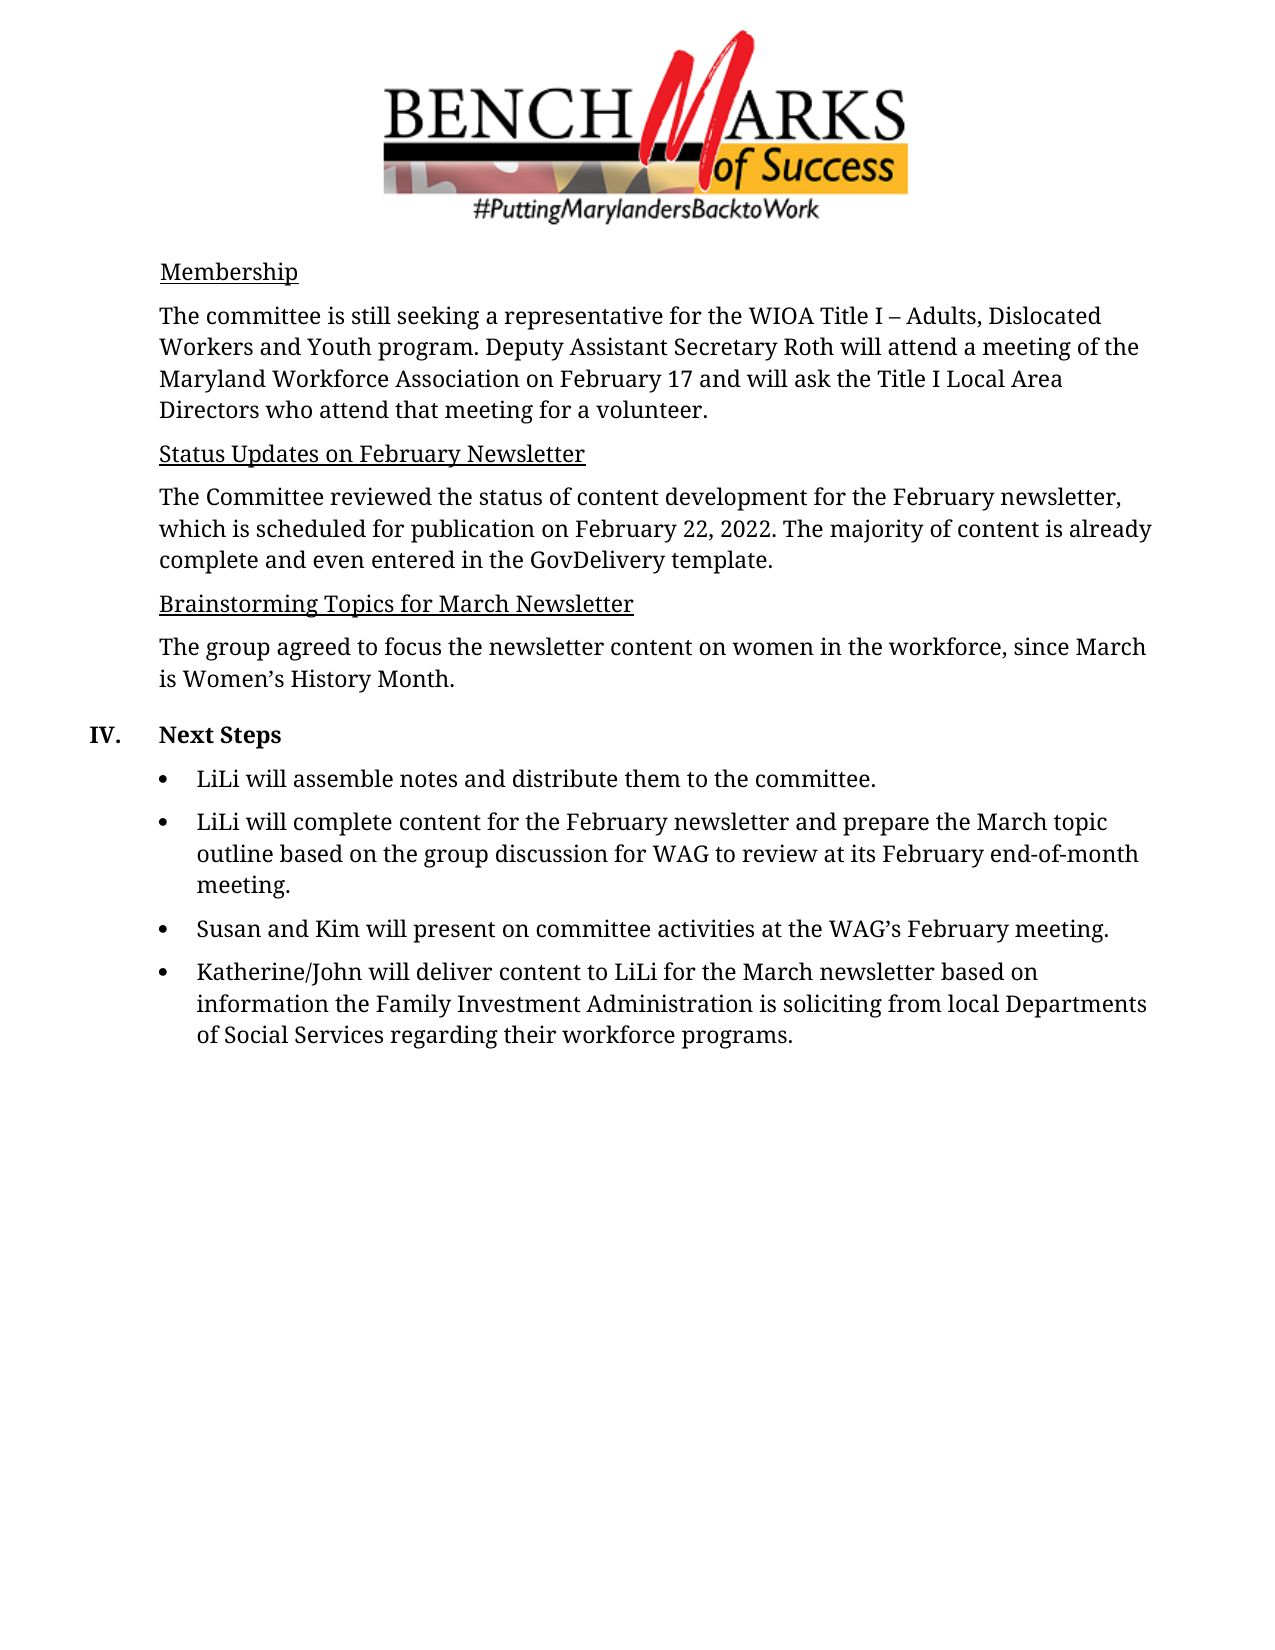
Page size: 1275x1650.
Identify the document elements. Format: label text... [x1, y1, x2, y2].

picture [383, 30, 908, 226]
table_cell Membership The committee is still seeking a representative for the WIOA Title I – Adults, Dislocated Workers and Youth program. Deputy Assistant Secretary Roth will attend a meeting of the Maryland Workforce Association on February 17 and will ask the Title I Local Area Directors who attend that meeting for a volunteer. Status Updates on February Newsletter The Committee reviewed the status of content development for the February newsletter, which is scheduled for publication on February 22, 2022. The majority of content is already complete and even entered in the GovDelivery template. Brainstorming Topics for March Newsletter The group agreed to focus the newsletter content on women in the workforce, since March is Women’s History Month. [84, 244, 1171, 706]
table_cell Next Steps LiLi will assemble notes and distribute them to the committee. LiLi will complete content for the February newsletter and prepare the March topic outline based on the group discussion for WAG to review at its February end-of-month meeting. Susan and Kim will present on committee activities at the WAG’s February meeting. Katherine/John will deliver content to LiLi for the March newsletter based on information the Family Investment Administration is soliciting from local Departments of Social Services regarding their workforce programs. [84, 706, 1171, 1062]
